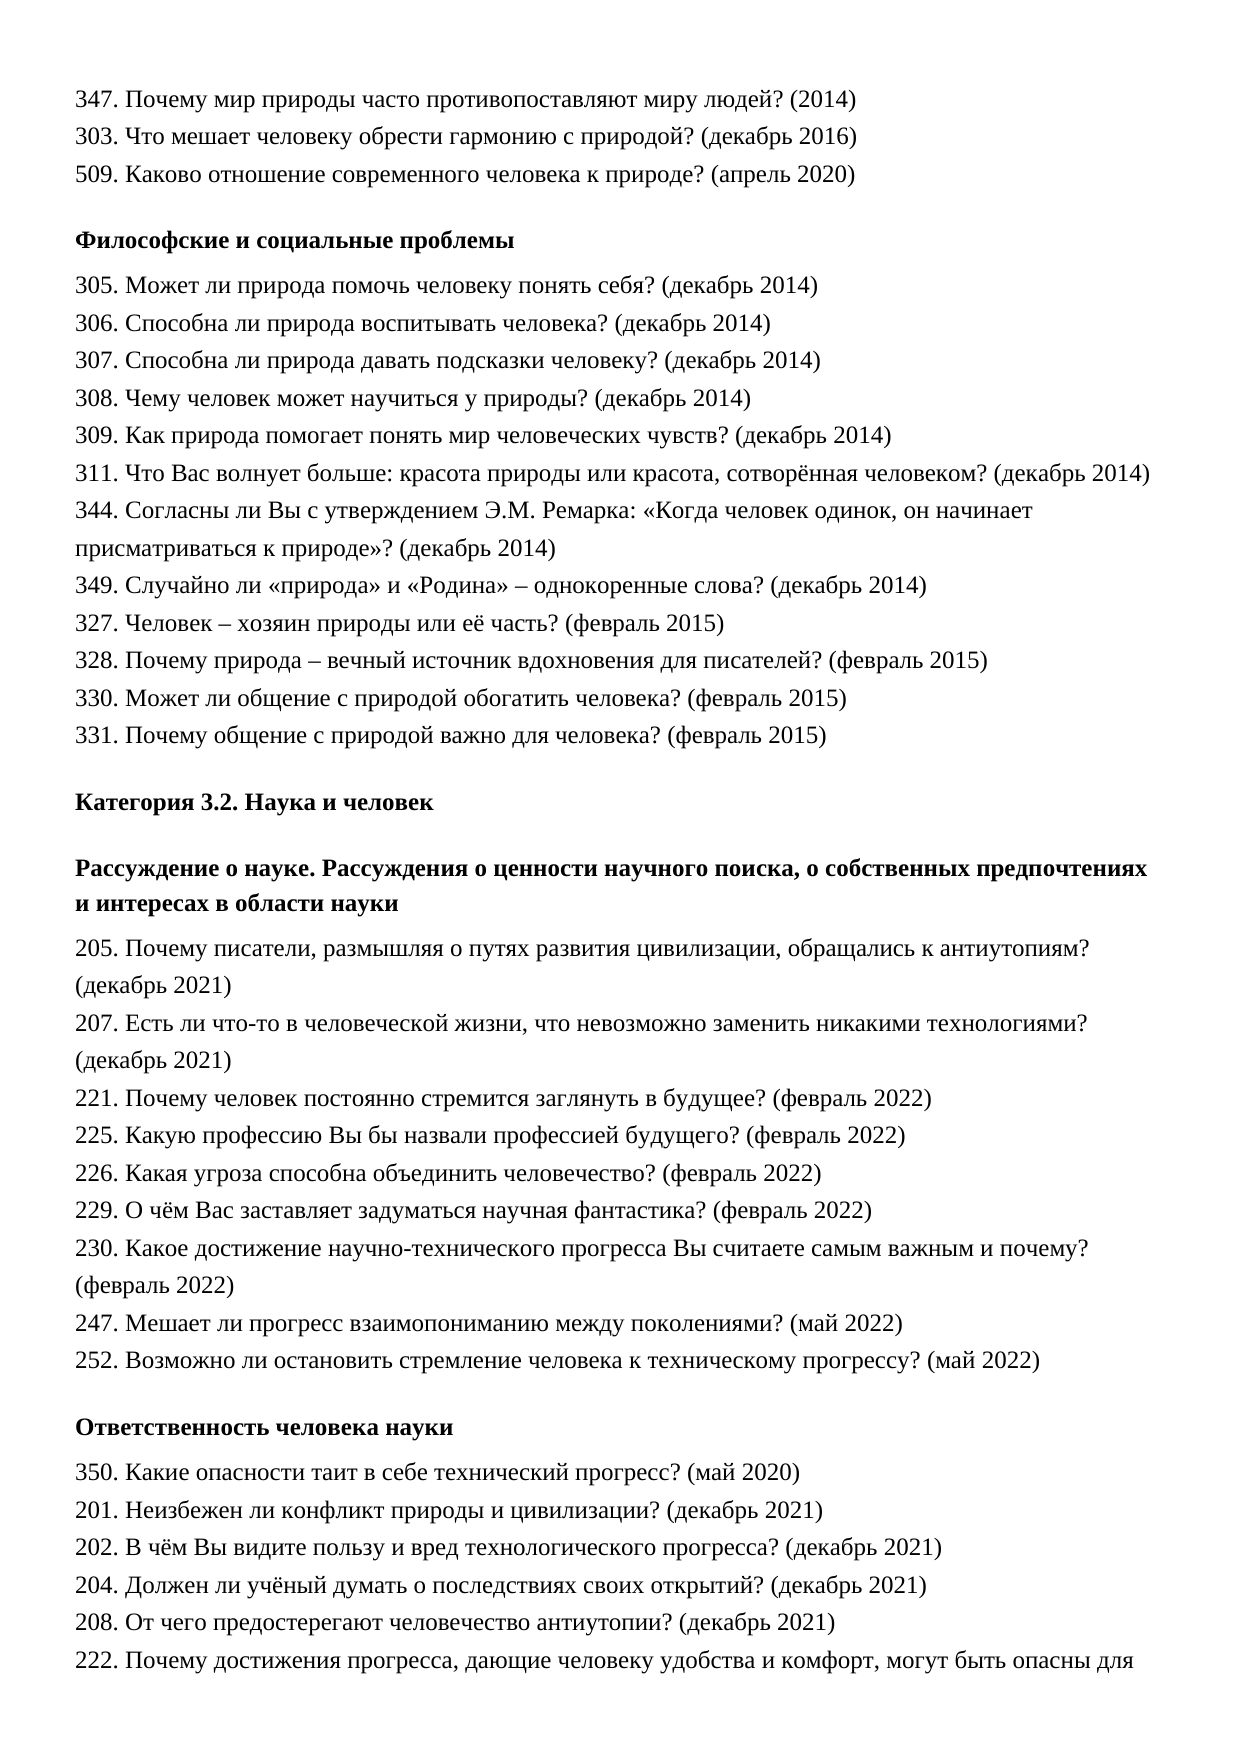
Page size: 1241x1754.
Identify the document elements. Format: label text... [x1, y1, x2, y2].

text 205. Почему писатели, размышляя о путях развития цивилизации, обращались к антиутопиям? (декабрь 2021) 207. Есть ли что-то в человеческой жизни, что невозможно заменить никакими технологиями? (декабрь 2021) 221. Почему человек постоянно стремится заглянуть в будущее? (февраль 2022) 225. Какую профессию Вы бы назвали профессией будущего? (февраль 2022) 226. Какая угроза способна объединить человечество? (февраль 2022) 229. О чём Вас заставляет задуматься научная фантастика? (февраль 2022) 230. Какое достижение научно-технического прогресса Вы считаете самым важным и почему? (февраль 2022) 247. Мешает ли прогресс взаимопониманию между поколениями? (май 2022) 252. Возможно ли остановить стремление человека к техническому прогрессу? (май 2022) [75, 924, 1165, 1374]
text Ответственность человека науки [75, 1406, 1165, 1441]
text Философские и социальные проблемы [75, 219, 1165, 254]
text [75, 1448, 1165, 1673]
text 305. Может ли природа помочь человеку понять себя? (декабрь 2014) 306. Способна ли природа воспитывать человека? (декабрь 2014) 307. Способна ли природа давать подсказки человеку? (декабрь 2014) 308. Чему человек может научиться у природы? (декабрь 2014) 309. Как природа помогает понять мир человеческих чувств? (декабрь 2014) 311. Что Вас волнует больше: красота природы или красота, сотворённая человеком? (декабрь 2014) 344. Согласны ли Вы с утверждением Э.М. Ремарка: «Когда человек одинок, он начинает присматриваться к природе»? (декабрь 2014) 349. Случайно ли «природа» и «Родина» – однокоренные слова? (декабрь 2014) 327. Человек – хозяин природы или её часть? (февраль 2015) 328. Почему природа – вечный источник вдохновения для писателей? (февраль 2015) 330. Может ли общение с природой обогатить человека? (февраль 2015) 331. Почему общение с природой важно для человека? (февраль 2015) [75, 262, 1165, 749]
text Категория 3.2. Наука и человек [75, 780, 1165, 815]
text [75, 75, 1165, 187]
text Рассуждение о науке. Рассуждения о ценности научного поиска, о собственных предпочтениях и интересах в области науки [75, 847, 1165, 917]
